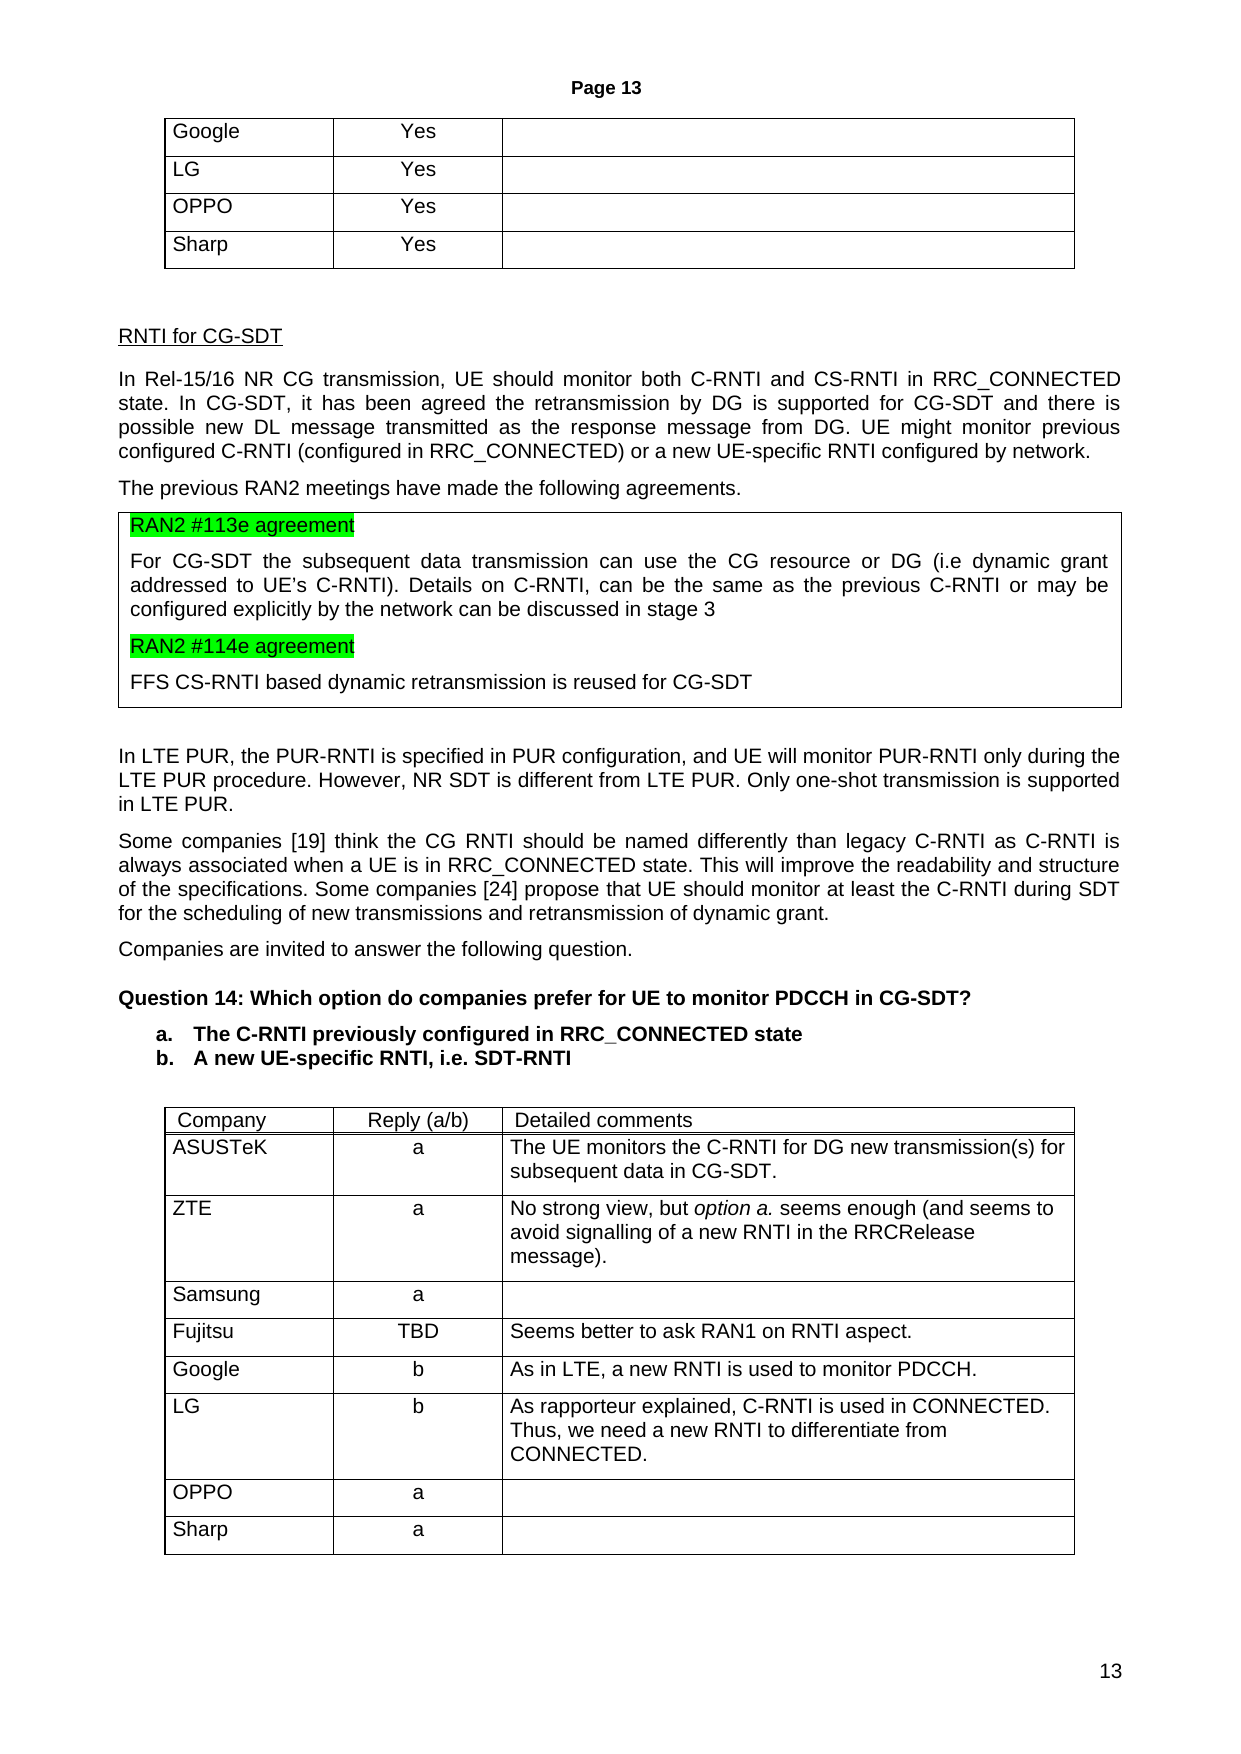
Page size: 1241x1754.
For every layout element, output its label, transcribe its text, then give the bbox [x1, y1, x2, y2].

table_cell Yes [334, 232, 502, 268]
table_cell Yes [334, 157, 502, 193]
table_cell The UE monitors the C-RNTI for DG new transmission(s) for subsequent data in CG-SDT. [503, 1135, 1074, 1195]
table_cell Sharp [166, 232, 333, 268]
table_cell Samsung [166, 1282, 333, 1318]
table_cell As in LTE, a new RNTI is used to monitor PDCCH. [503, 1357, 1074, 1393]
table_cell OPPO [166, 194, 333, 231]
text In Rel-15/16 NR CG transmission, UE should monitor both C-RNTI and CS-RNTI in RRC_CONNECTED state. In CG-SDT, it has been agreed the retransmission by DG is supported for CG-SDT and there is possible new DL message transmitted as the response message from DG. UE might monitor previous configured C-RNTI (configured in RRC_CONNECTED) or a new UE-specific RNTI configured by network. [118, 367, 1122, 463]
table_cell b [334, 1394, 502, 1478]
table_header Reply (a/b) [334, 1108, 502, 1132]
table_cell [503, 1517, 1074, 1553]
table_cell [503, 119, 1074, 156]
table_cell a [334, 1480, 502, 1516]
table_cell ASUSTeK [166, 1135, 333, 1195]
table_header RAN2 #113e agreement For CG-SDT the subsequent data transmission can use the CG resource or DG (i.e dynamic grant addressed to UE’s C-RNTI). Details on C-RNTI, can be the same as the previous C-RNTI or may be configured explicitly by the network can be discussed in stage 3 RAN2 #114e agreement FFS CS-RNTI based dynamic retransmission is reused for CG-SDT [119, 513, 1121, 707]
table_cell As rapporteur explained, C-RNTI is used in CONNECTED. Thus, we need a new RNTI to differentiate from CONNECTED. [503, 1394, 1074, 1478]
table_cell TBD [334, 1319, 502, 1356]
table_cell [503, 1480, 1074, 1516]
table_cell a [334, 1282, 502, 1318]
subtitle Question 14: Which option do companies prefer for UE to monitor PDCCH in CG-SDT? [118, 986, 1122, 1010]
table_header Detailed comments [503, 1108, 1074, 1132]
table_cell Google [166, 1357, 333, 1393]
text Some companies [19] think the CG RNTI should be named differently than legacy C-RNTI as C-RNTI is always associated when a UE is in RRC_CONNECTED state. This will improve the readability and structure of the specifications. Some companies [24] propose that UE should monitor at least the C-RNTI during SDT for the scheduling of new transmissions and retransmission of dynamic grant. [118, 828, 1122, 924]
table_cell Seems better to ask RAN1 on RNTI aspect. [503, 1319, 1074, 1356]
table_cell b [334, 1357, 502, 1393]
table_cell a [334, 1135, 502, 1195]
table_cell [503, 232, 1074, 268]
table_cell ZTE [166, 1196, 333, 1281]
table_cell Yes [334, 194, 502, 231]
list A new UE-specific RNTI, i.e. SDT-RNTI [156, 1046, 1122, 1070]
table_cell Fujitsu [166, 1319, 333, 1356]
table_cell [503, 1282, 1074, 1318]
table_cell a [334, 1196, 502, 1281]
table_cell a [334, 1517, 502, 1553]
table_header Company [166, 1108, 333, 1132]
table_cell Yes [334, 119, 502, 156]
subtitle RNTI for CG-SDT [118, 324, 1122, 348]
text The previous RAN2 meetings have made the following agreements. [118, 475, 1122, 499]
table_cell [503, 157, 1074, 193]
table_cell Google [166, 119, 333, 156]
list The C-RNTI previously configured in RRC_CONNECTED state [156, 1022, 1122, 1046]
table_cell OPPO [166, 1480, 333, 1516]
table_cell No strong view, but option a. seems enough (and seems to avoid signalling of a new RNTI in the RRCRelease message). [503, 1196, 1074, 1281]
text In LTE PUR, the PUR-RNTI is specified in PUR configuration, and UE will monitor PUR-RNTI only during the LTE PUR procedure. However, NR SDT is different from LTE PUR. Only one-shot transmission is supported in LTE PUR. [118, 744, 1122, 816]
table_cell LG [166, 1394, 333, 1478]
table_cell LG [166, 157, 333, 193]
text Companies are invited to answer the following question. [118, 937, 1122, 961]
table_cell Sharp [166, 1517, 333, 1553]
table_cell [503, 194, 1074, 231]
